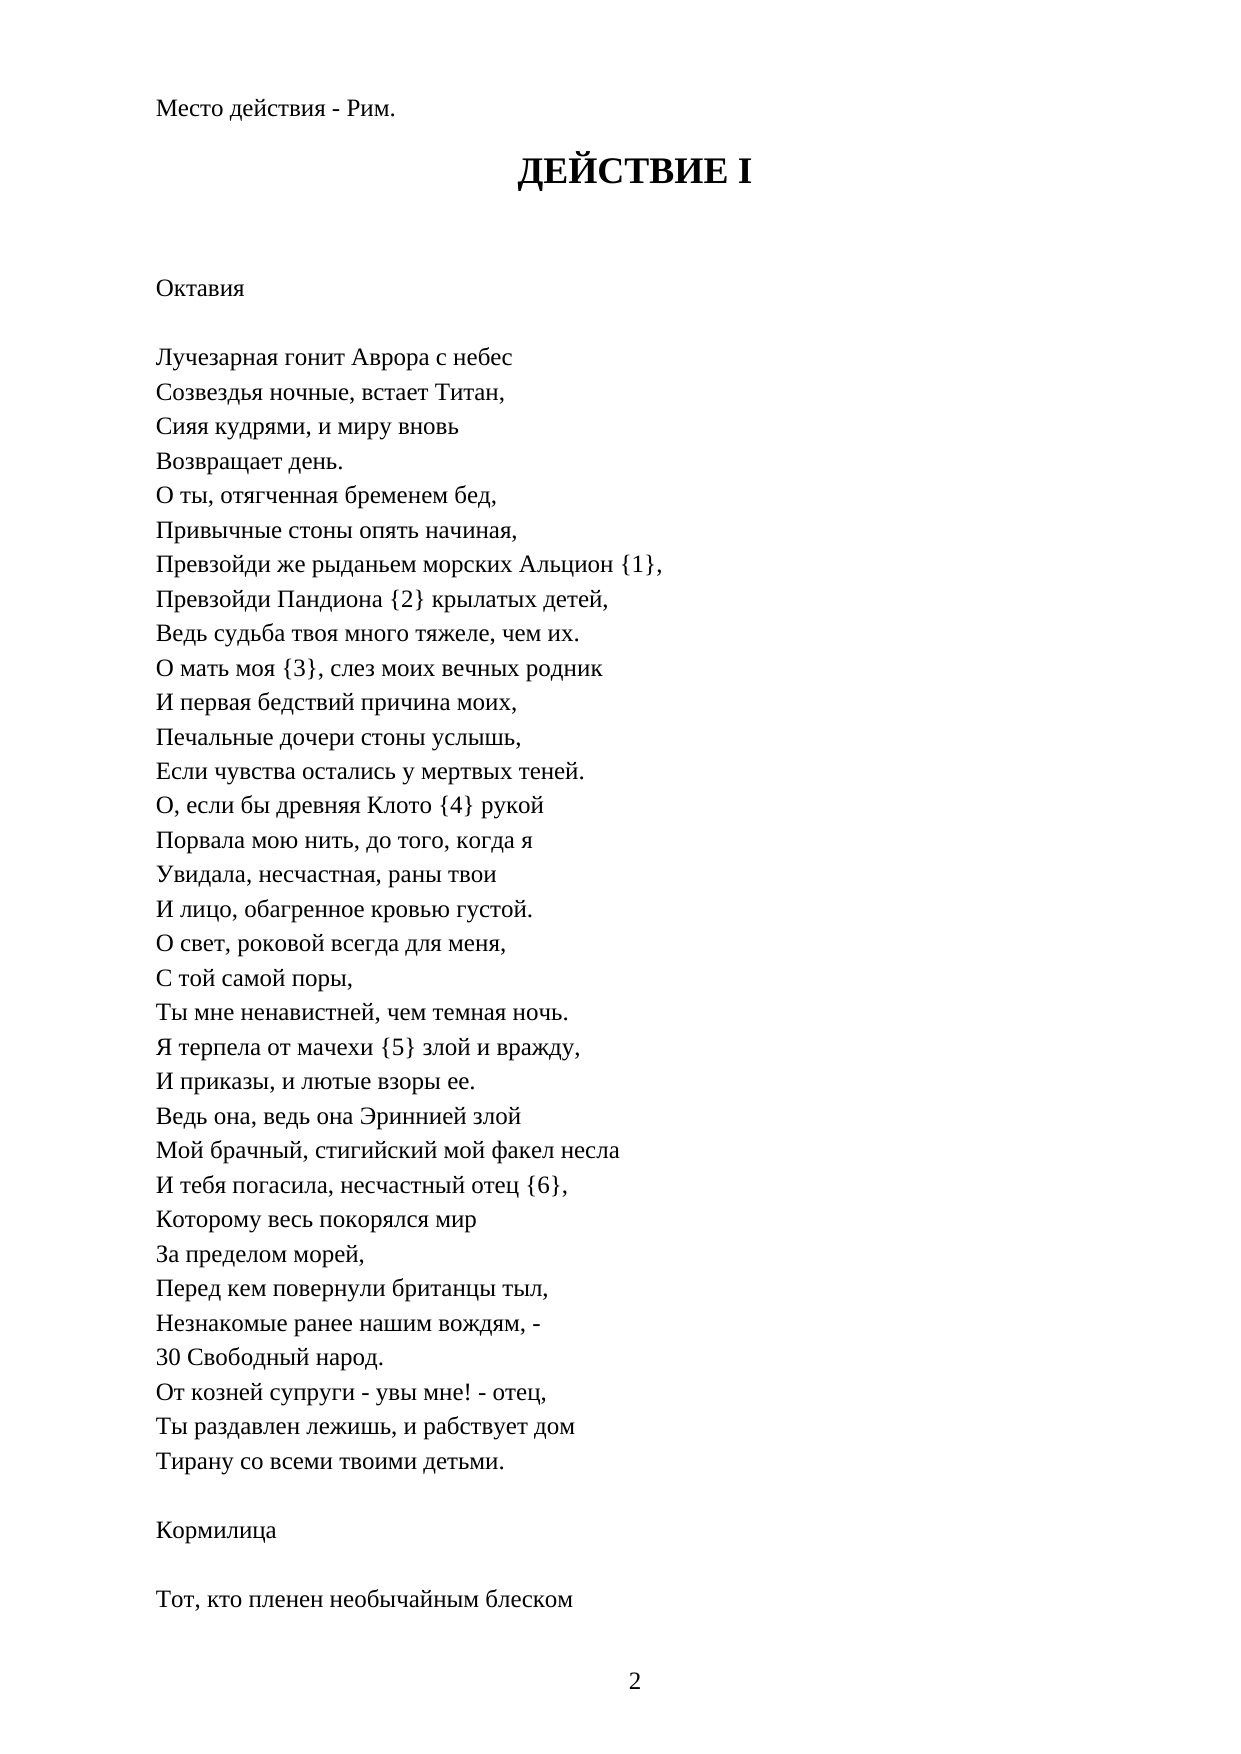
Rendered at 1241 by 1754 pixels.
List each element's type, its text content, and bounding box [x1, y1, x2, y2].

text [118, 59, 1152, 122]
subtitle ДЕЙСТВИЕ I [118, 149, 1152, 192]
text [118, 204, 1152, 1612]
